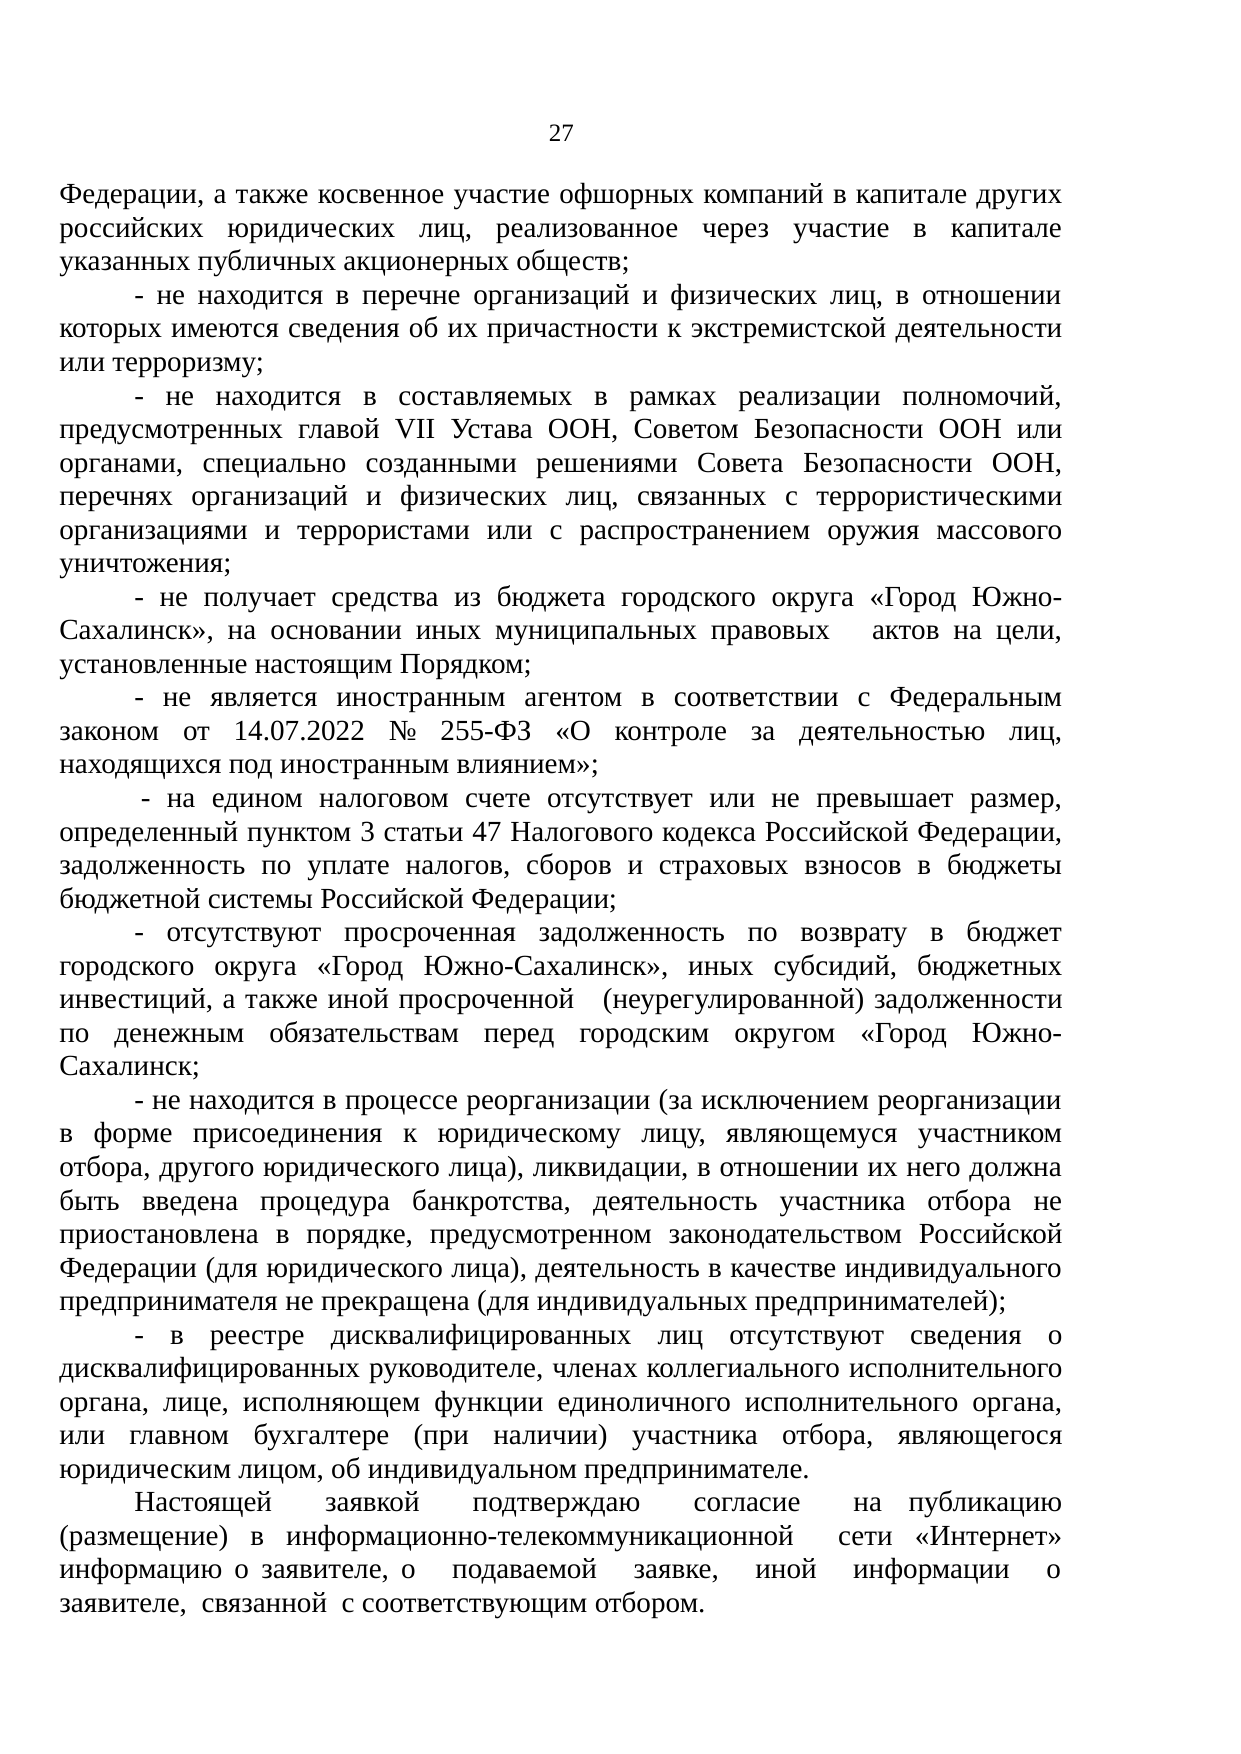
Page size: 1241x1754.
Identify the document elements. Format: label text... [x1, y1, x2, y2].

text - отсутствуют просроченная задолженность по возврату в бюджет городского округа «Город Южно-Сахалинск», иных субсидий, бюджетных инвестиций, а также иной просроченной (неурегулированной) задолженности по денежным обязательствам перед городским округом «Город Южно-Сахалинск; [59, 914, 1063, 1082]
text Настоящей заявкой подтверждаю согласие на публикацию (размещение) в информационно-телекоммуникационной сети «Интернет» информацию о заявителе, о подаваемой заявке, иной информации о заявителе, связанной с соответствующим отбором. [59, 1484, 1063, 1619]
text - не находится в перечне организаций и физических лиц, в отношении которых имеются сведения об их причастности к экстремистской деятельности или терроризму; [59, 277, 1063, 378]
text - на едином налоговом счете отсутствует или не превышает размер, определенный пунктом 3 статьи 47 Налогового кодекса Российской Федерации, задолженность по уплате налогов, сборов и страховых взносов в бюджеты бюджетной системы Российской Федерации; [59, 780, 1063, 914]
text - не получает средства из бюджета городского округа «Город Южно-Сахалинск», на основании иных муниципальных правовых актов на цели, установленные настоящим Порядком; [59, 579, 1063, 679]
text - в реестре дисквалифицированных лиц отсутствуют сведения о дисквалифицированных руководителе, членах коллегиального исполнительного органа, лице, исполняющем функции единоличного исполнительного органа, или главном бухгалтере (при наличии) участника отбора, являющегося юридическим лицом, об индивидуальном предпринимателе. [59, 1317, 1063, 1484]
text - не находится в процессе реорганизации (за исключением реорганизации в форме присоединения к юридическому лицу, являющемуся участником отбора, другого юридического лица), ликвидации, в отношении их него должна быть введена процедура банкротства, деятельность участника отбора не приостановлена в порядке, предусмотренном законодательством Российской Федерации (для юридического лица), деятельность в качестве индивидуального предпринимателя не прекращена (для индивидуальных предпринимателей); [59, 1082, 1063, 1317]
text - не является иностранным агентом в соответствии с Федеральным законом от 14.07.2022 № 255-ФЗ «О контроле за деятельностью лиц, находящихся под иностранным влиянием»; [59, 679, 1063, 780]
text - не находится в составляемых в рамках реализации полномочий, предусмотренных главой VII Устава ООН, Советом Безопасности ООН или органами, специально созданными решениями Совета Безопасности ООН, перечнях организаций и физических лиц, связанных с террористическими организациями и террористами или с распространением оружия массового уничтожения; [59, 378, 1063, 579]
